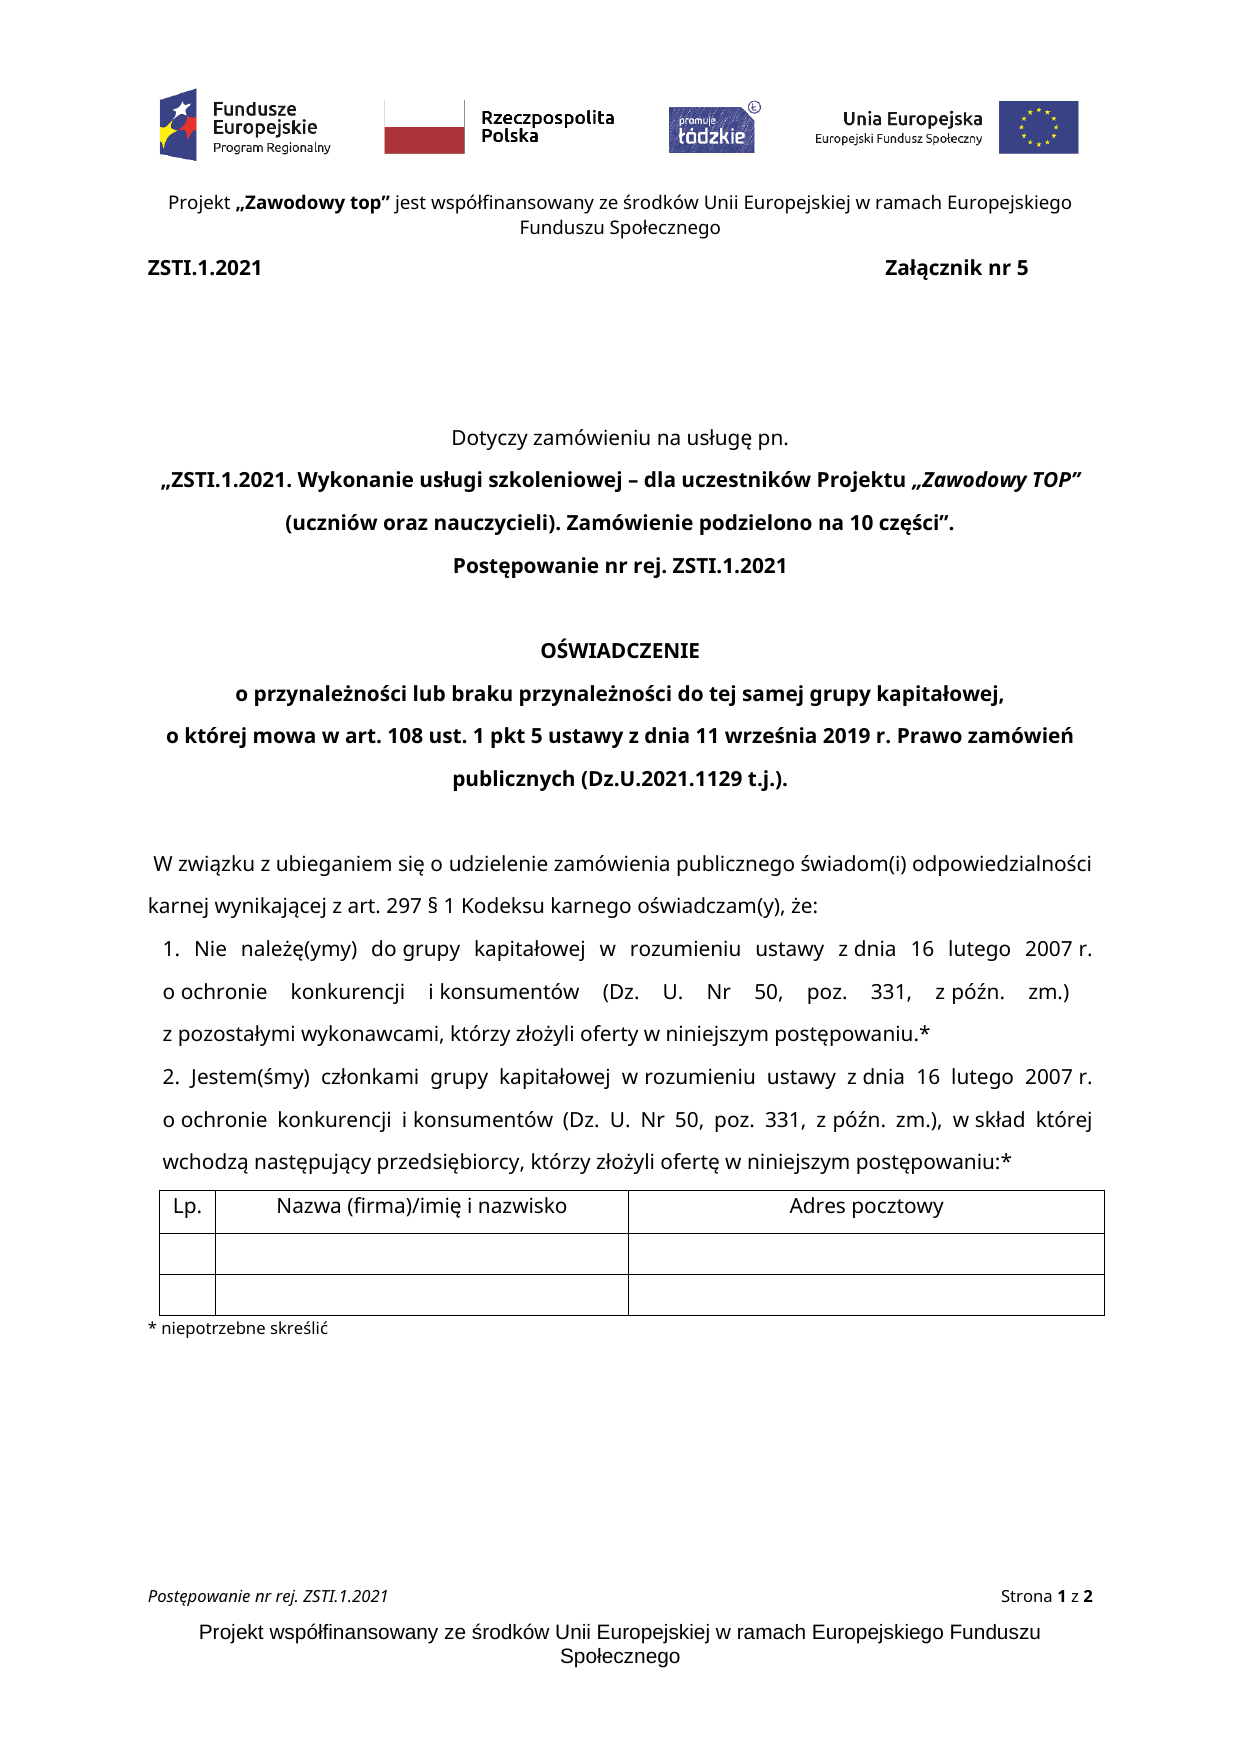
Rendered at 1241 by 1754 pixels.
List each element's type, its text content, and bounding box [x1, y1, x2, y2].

table_header Adres pocztowy [629, 1191, 1104, 1232]
text 1. Nie należę(ymy) do grupy kapitałowej w rozumieniu ustawy z dnia 16 lutego 2007 r. o ochronie konkurencji i konsumentów (Dz. U. Nr 50, poz. 331, z późn. zm.) z pozostałymi wykonawcami, którzy złożyli oferty w niniejszym postępowaniu.* [162, 934, 1092, 1048]
table_cell [160, 1234, 215, 1274]
table_header Lp. [160, 1191, 215, 1232]
table_cell [629, 1275, 1104, 1315]
table_cell [160, 1275, 215, 1315]
text ZSTI.1.2021 Załącznik nr 5 [148, 253, 1092, 281]
text W związku z ubieganiem się o udzielenie zamówienia publicznego świadom(i) odpowiedzialności karnej wynikającej z art. 297 § 1 Kodeksu karnego oświadczam(y), że: [148, 849, 1092, 920]
table_cell [216, 1234, 628, 1274]
text * niepotrzebne skreślić [148, 1316, 1092, 1339]
table_cell [629, 1234, 1104, 1274]
table_header Nazwa (firma)/imię i nazwisko [216, 1191, 628, 1232]
text o której mowa w art. 108 ust. 1 pkt 5 ustawy z dnia 11 września 2019 r. Prawo zamówień publicznych (Dz.U.2021.1129 t.j.). [148, 721, 1092, 792]
text „ZSTI.1.2021. Wykonanie usługi szkoleniowej – dla uczestników Projektu „Zawodowy TOP” (uczniów oraz nauczycieli). Zamówienie podzielono na 10 części”. [148, 466, 1092, 537]
text 2. Jestem(śmy) członkami grupy kapitałowej w rozumieniu ustawy z dnia 16 lutego 2007 r. o ochronie konkurencji i konsumentów (Dz. U. Nr 50, poz. 331, z późn. zm.), w skład której wchodzą następujący przedsiębiorcy, którzy złożyli ofertę w niniejszym postępowaniu:* [162, 1062, 1092, 1176]
picture [147, 73, 1091, 177]
text Dotyczy zamówieniu na usługę pn. [148, 423, 1092, 451]
table_cell [216, 1275, 628, 1315]
text o przynależności lub braku przynależności do tej samej grupy kapitałowej, [148, 679, 1092, 707]
text Postępowanie nr rej. ZSTI.1.2021 [148, 551, 1092, 579]
text OŚWIADCZENIE [148, 636, 1092, 664]
